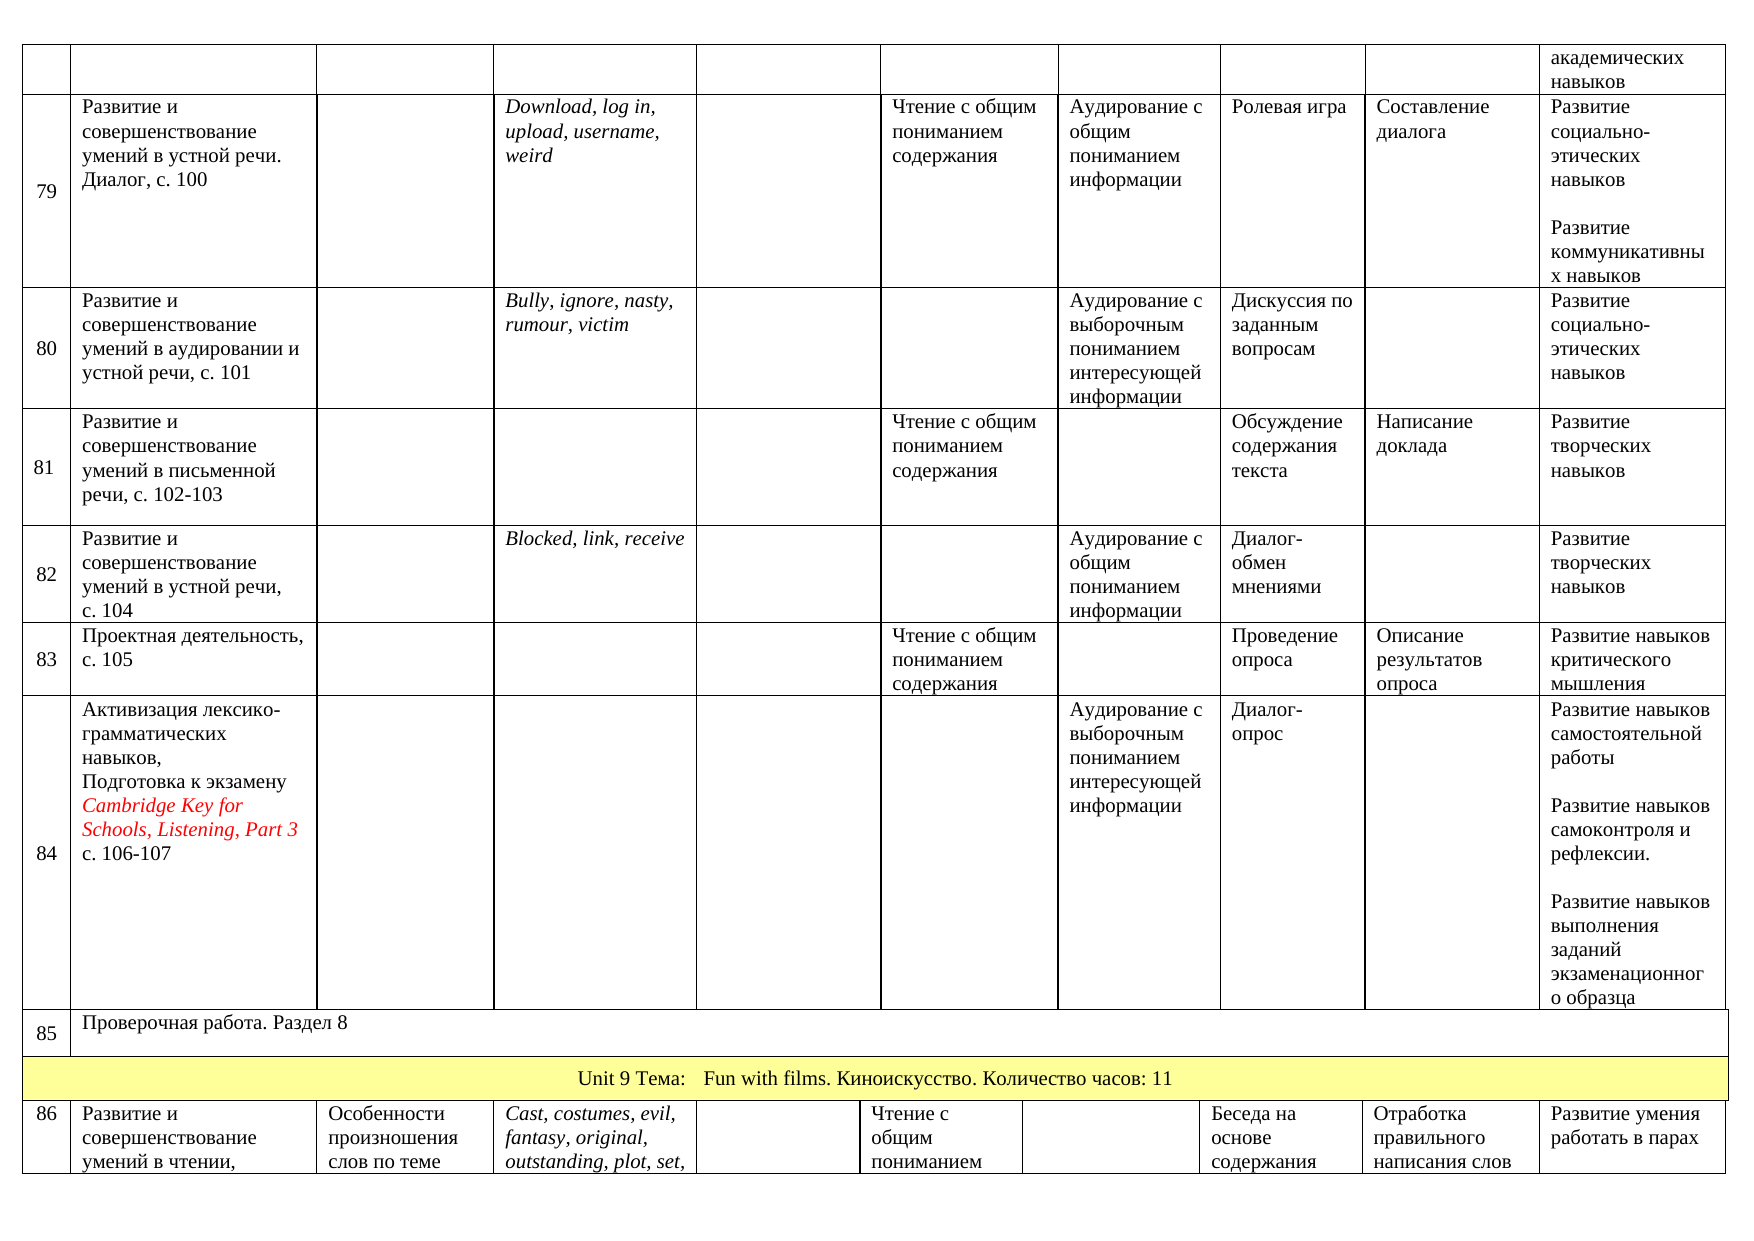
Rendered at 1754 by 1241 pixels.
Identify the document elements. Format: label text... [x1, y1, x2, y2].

table_cell Ролевая игра [1221, 95, 1364, 287]
table_cell 79 [23, 95, 70, 287]
table_cell [882, 288, 1057, 408]
table_cell Аудирование с общим пониманием информации [1059, 95, 1220, 287]
table_cell Диалог-обмен мнениями [1221, 526, 1364, 622]
table_cell 85 [23, 1010, 70, 1056]
table_cell 80 [23, 288, 70, 408]
table_cell [1059, 45, 1220, 93]
table_cell Чтение с общим пониманием содержания [882, 95, 1057, 287]
table_cell Проектная деятельность, с. 105 [71, 623, 316, 695]
table_cell Чтение с общим пониманием содержания [882, 623, 1057, 695]
table_cell [697, 288, 880, 408]
table_cell Развитие творческих навыков [1540, 526, 1725, 622]
table_cell 78 [23, 45, 70, 93]
table_cell Bully, ignore, nasty, rumour, victim [495, 288, 696, 408]
table_cell 83 [23, 623, 70, 695]
table_cell [495, 623, 696, 695]
table_cell [882, 526, 1057, 622]
table_cell [1366, 526, 1539, 622]
table_cell Развитие социально-этических навыков Развитие коммуникативных навыков [1540, 95, 1725, 287]
table_cell 81 [23, 409, 70, 525]
table_cell [1366, 288, 1539, 408]
table_cell Написание доклада [1366, 409, 1539, 525]
table_cell Развитие навыков критического мышления [1540, 623, 1725, 695]
table_cell Развитие социально-этических навыков [1540, 288, 1725, 408]
table_cell [495, 696, 696, 1009]
table_cell 86 [23, 1101, 70, 1173]
table_cell Дискуссия по заданным вопросам [1221, 288, 1364, 408]
table_cell [318, 95, 493, 287]
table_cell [1366, 45, 1539, 93]
table_cell [697, 526, 880, 622]
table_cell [1200, 1101, 1362, 1173]
table_cell Развитие творческих навыков [1540, 409, 1725, 525]
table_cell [494, 1101, 696, 1173]
table_cell Аудирование с выборочным пониманием интересующей информации [1059, 696, 1220, 1009]
table_cell Развитие и совершенствование умений в устной речи, с. 104 [71, 526, 316, 622]
table_cell Blocked, link, receive [495, 526, 696, 622]
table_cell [71, 1101, 316, 1173]
table_cell Развитие и совершенствование умений в устной речи. Диалог, с. 100 [71, 95, 316, 287]
table_cell [495, 409, 696, 525]
table_cell [1059, 623, 1220, 695]
table_cell [1366, 696, 1539, 1009]
table_cell Составление диалога [1366, 95, 1539, 287]
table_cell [1363, 1101, 1539, 1173]
table_cell [1023, 1101, 1199, 1173]
table_cell Аудирование с выборочным пониманием интересующей информации [1059, 288, 1220, 408]
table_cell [697, 45, 880, 93]
table_cell [881, 45, 1058, 93]
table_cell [317, 1101, 493, 1173]
table_cell [318, 409, 493, 525]
table_cell Аудирование с общим пониманием информации [1059, 526, 1220, 622]
table_cell [318, 696, 493, 1009]
table_cell [697, 623, 880, 695]
table_cell Активизация лексико-грамматических навыков, Подготовка к экзамену Cambridge Key for Schools, Listening, Part 3 с. 106-107 [71, 696, 316, 1009]
table_cell Обсуждение содержания текста [1221, 409, 1364, 525]
table_cell [1059, 409, 1220, 525]
table_cell [697, 409, 880, 525]
table_cell Описание результатов опроса [1366, 623, 1539, 695]
table_cell [697, 95, 880, 287]
table_cell [318, 526, 493, 622]
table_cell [71, 45, 316, 93]
table_cell [697, 696, 880, 1009]
table_cell Развитие и совершенствование умений в аудировании и устной речи, с. 101 [71, 288, 316, 408]
table_cell [697, 1101, 859, 1173]
table_cell Unit 9 Тема: Fun with films. Киноискусство. Количество часов: 11 [23, 1057, 1728, 1099]
table_cell Проведение опроса [1221, 623, 1364, 695]
table_cell Чтение с общим пониманием содержания [882, 409, 1057, 525]
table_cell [1540, 45, 1725, 93]
table_cell Диалог-опрос [1221, 696, 1364, 1009]
table_cell Download, log in, upload, username, weird [495, 95, 696, 287]
table_cell Развитие навыков самостоятельной работы Развитие навыков самоконтроля и рефлексии. Развитие навыков выполнения заданий экзаменационного образца [1540, 696, 1725, 1009]
table_cell [494, 45, 696, 93]
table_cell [861, 1101, 1022, 1173]
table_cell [1221, 45, 1365, 93]
table_cell Развитие и совершенствование умений в письменной речи, с. 102-103 [71, 409, 316, 525]
table_cell 84 [23, 696, 70, 1009]
table_cell Проверочная работа. Раздел 8 [71, 1010, 1728, 1056]
table_cell [318, 288, 493, 408]
table_cell 82 [23, 526, 70, 622]
table_cell [318, 623, 493, 695]
table_cell [882, 696, 1057, 1009]
table_cell [317, 45, 493, 93]
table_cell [1540, 1101, 1725, 1173]
